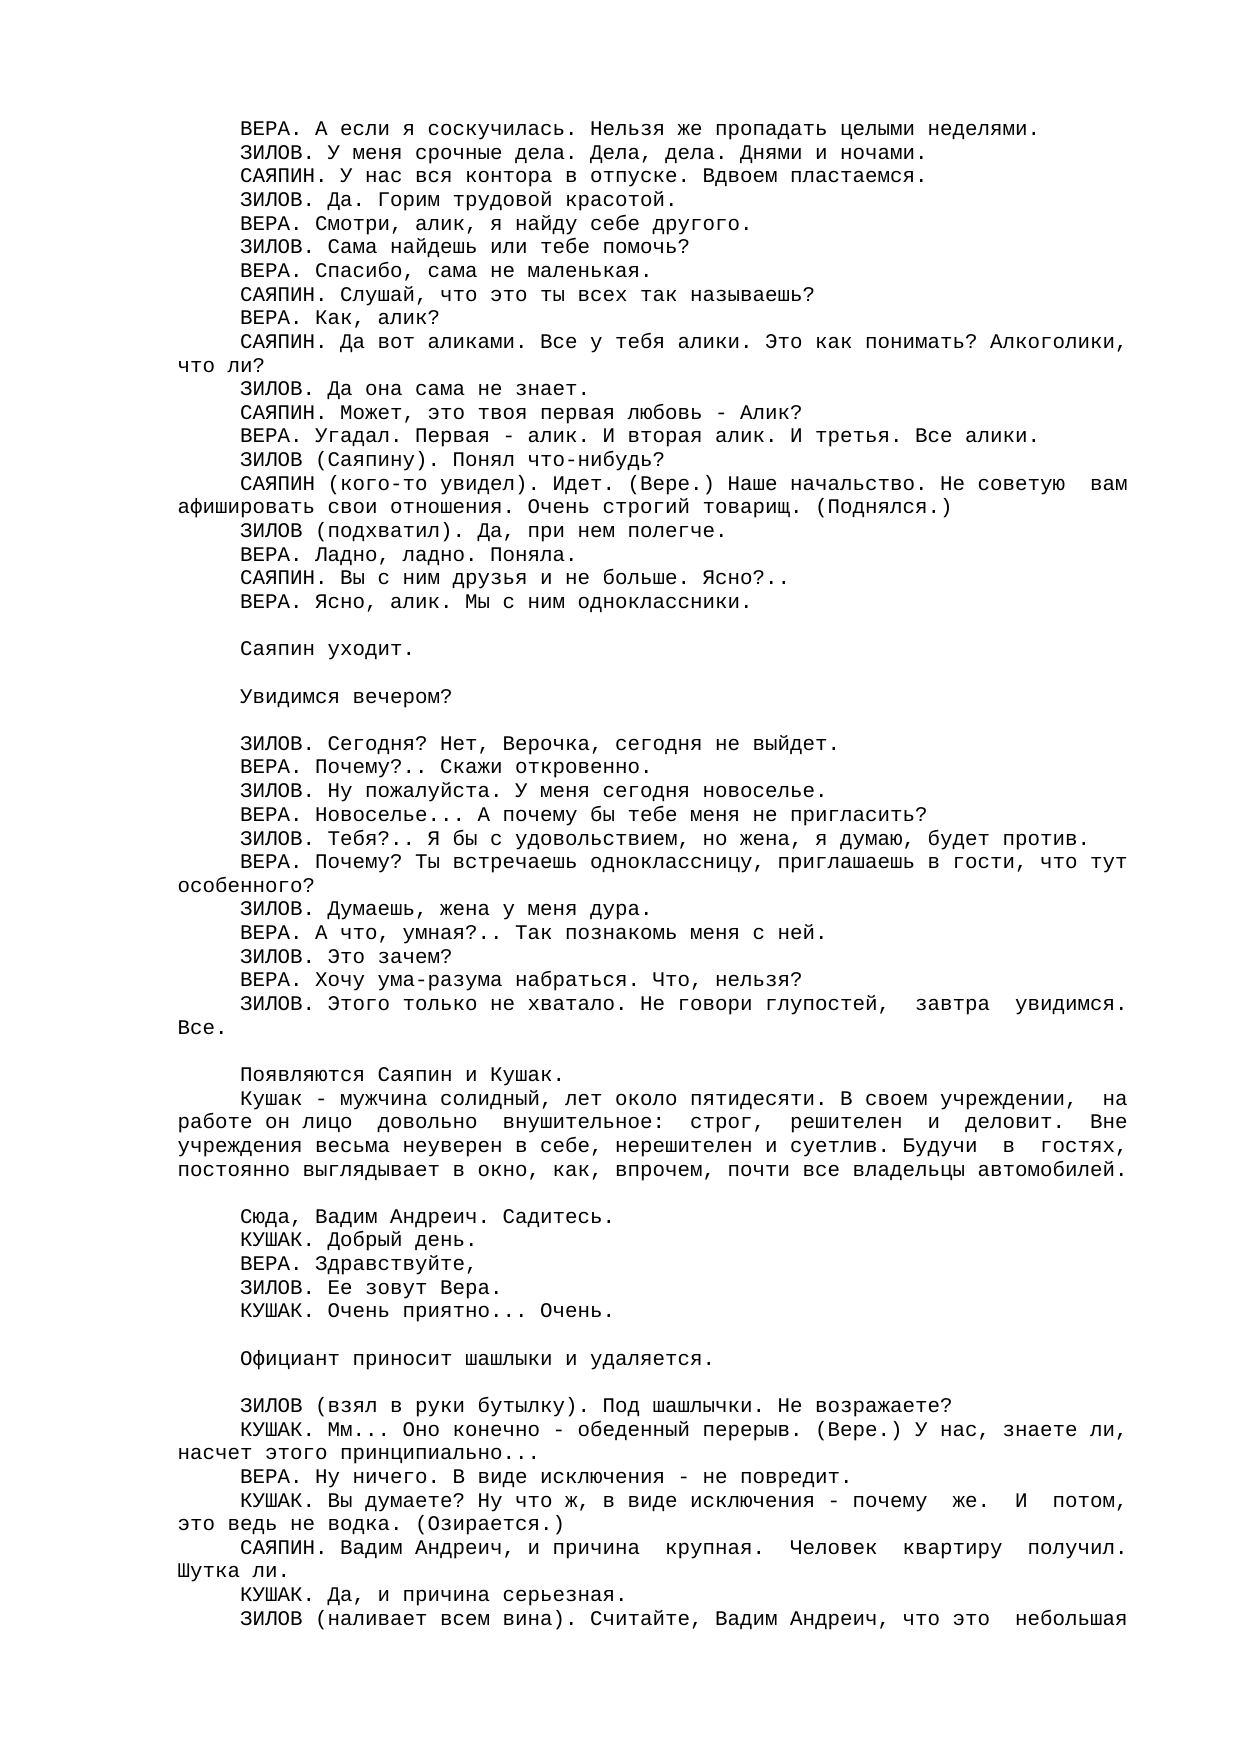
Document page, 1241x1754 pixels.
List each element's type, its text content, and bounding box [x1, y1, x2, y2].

text ВЕРА. А если я соскучилась. Нельзя же пропадать целыми неделями. [177, 118, 1152, 142]
text ВЕРА. Здравствуйте, [177, 1253, 1152, 1277]
text ВЕРА. Угадал. Первая - алик. И вторая алик. И третья. Все алики. [177, 426, 1152, 449]
text ВЕРА. Почему?.. Скажи откровенно. [177, 757, 1152, 780]
text ВЕРА. Смотри, алик, я найду себе другого. [177, 213, 1152, 236]
text САЯПИН (кого-то увидел). Идет. (Вере.) Наше начальство. Не советую вам [177, 473, 1152, 496]
text ЗИЛОВ. Думаешь, жена у меня дура. [177, 898, 1152, 922]
text Кушак - мужчина солидный, лет около пятидесяти. В своем учреждении, на [177, 1088, 1152, 1111]
text Все. [177, 1017, 1152, 1040]
text особенного? [177, 875, 1152, 898]
text САЯПИН. Вадим Андреич, и причина крупная. Человек квартиру получил. [177, 1537, 1152, 1561]
text ЗИЛОВ. У меня срочные дела. Дела, дела. Днями и ночами. [177, 142, 1152, 165]
text ЗИЛОВ. Тебя?.. Я бы с удовольствием, но жена, я думаю, будет против. [177, 827, 1152, 851]
text Появляются Саяпин и Кушак. [177, 1064, 1152, 1088]
text ЗИЛОВ. Ее зовут Вера. [177, 1277, 1152, 1300]
text ВЕРА. Ясно, алик. Мы с ним одноклассники. [177, 591, 1152, 615]
text ЗИЛОВ (подхватил). Да, при нем полегче. [177, 520, 1152, 544]
text КУШАК. Вы думаете? Ну что ж, в виде исключения - почему же. И потом, [177, 1489, 1152, 1513]
text ВЕРА. Как, алик? [177, 307, 1152, 331]
text афишировать свои отношения. Очень строгий товарищ. (Поднялся.) [177, 496, 1152, 520]
text ВЕРА. А что, умная?.. Так познакомь меня с ней. [177, 922, 1152, 946]
text КУШАК. Да, и причина серьезная. [177, 1584, 1152, 1608]
text ЗИЛОВ. Да. Горим трудовой красотой. [177, 189, 1152, 213]
text ЗИЛОВ (взял в руки бутылку). Под шашлычки. Не возражаете? [177, 1395, 1152, 1419]
text Увидимся вечером? [177, 686, 1152, 709]
text САЯПИН. Да вот аликами. Все у тебя алики. Это как понимать? Алкоголики, [177, 331, 1152, 354]
text это ведь не водка. (Озирается.) [177, 1513, 1152, 1537]
text КУШАК. Добрый день. [177, 1229, 1152, 1253]
text ВЕРА. Почему? Ты встречаешь одноклассницу, приглашаешь в гости, что тут [177, 851, 1152, 875]
text ЗИЛОВ (Саяпину). Понял что-нибудь? [177, 449, 1152, 473]
text САЯПИН. Слушай, что это ты всех так называешь? [177, 284, 1152, 307]
text Официант приносит шашлыки и удаляется. [177, 1348, 1152, 1371]
text ЗИЛОВ. Сегодня? Нет, Верочка, сегодня не выйдет. [177, 733, 1152, 757]
text САЯПИН. Может, это твоя первая любовь - Алик? [177, 402, 1152, 426]
text ЗИЛОВ. Ну пожалуйста. У меня сегодня новоселье. [177, 780, 1152, 804]
text Шутка ли. [177, 1561, 1152, 1584]
text ВЕРА. Ну ничего. В виде исключения - не повредит. [177, 1466, 1152, 1489]
text ЗИЛОВ. Сама найдешь или тебе помочь? [177, 236, 1152, 260]
text ВЕРА. Новоселье... А почему бы тебе меня не пригласить? [177, 804, 1152, 827]
text ЗИЛОВ. Да она сама не знает. [177, 378, 1152, 402]
text Сюда, Вадим Андреич. Садитесь. [177, 1206, 1152, 1229]
text ЗИЛОВ. Это зачем? [177, 946, 1152, 969]
text учреждения весьма неуверен в себе, нерешителен и суетлив. Будучи в гостях, [177, 1135, 1152, 1158]
text ВЕРА. Спасибо, сама не маленькая. [177, 260, 1152, 284]
text ЗИЛОВ. Этого только не хватало. Не говори глупостей, завтра увидимся. [177, 993, 1152, 1017]
text КУШАК. Очень приятно... Очень. [177, 1300, 1152, 1324]
text САЯПИН. У нас вся контора в отпуске. Вдвоем пластаемся. [177, 165, 1152, 189]
text что ли? [177, 354, 1152, 378]
text Саяпин уходит. [177, 638, 1152, 662]
text КУШАК. Мм... Оно конечно - обеденный перерыв. (Вере.) У нас, знаете ли, [177, 1419, 1152, 1442]
text работе он лицо довольно внушительное: строг, решителен и деловит. Вне [177, 1111, 1152, 1135]
text постоянно выглядывает в окно, как, впрочем, почти все владельцы автомобилей. [177, 1158, 1152, 1182]
text насчет этого принципиально... [177, 1442, 1152, 1466]
text ВЕРА. Хочу ума-разума набраться. Что, нельзя? [177, 969, 1152, 993]
text САЯПИН. Вы с ним друзья и не больше. Ясно?.. [177, 567, 1152, 591]
text ЗИЛОВ (наливает всем вина). Считайте, Вадим Андреич, что это небольшая [177, 1608, 1152, 1631]
text ВЕРА. Ладно, ладно. Поняла. [177, 544, 1152, 567]
